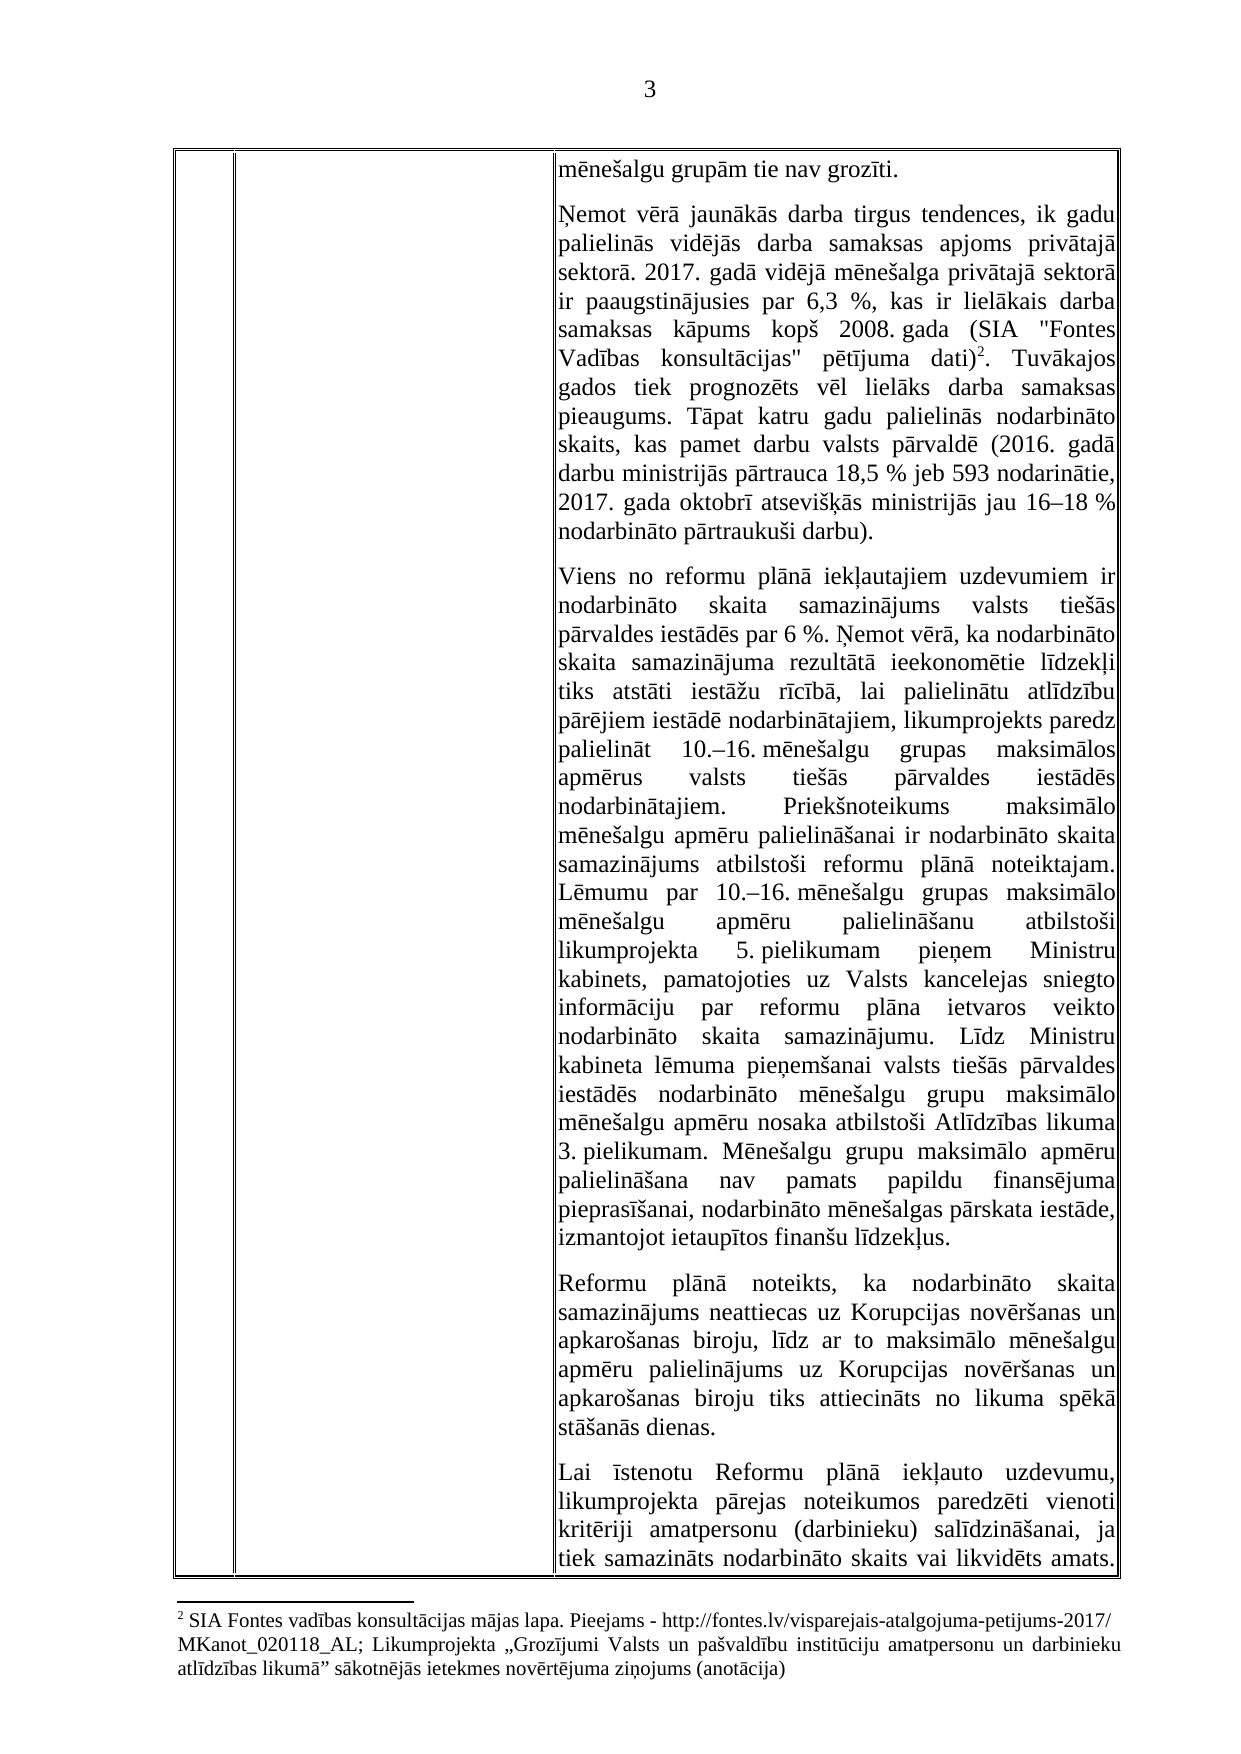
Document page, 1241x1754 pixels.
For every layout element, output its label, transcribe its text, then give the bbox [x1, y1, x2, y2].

table_cell 2. [176, 151, 234, 1575]
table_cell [555, 151, 1117, 1575]
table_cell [235, 151, 555, 1575]
